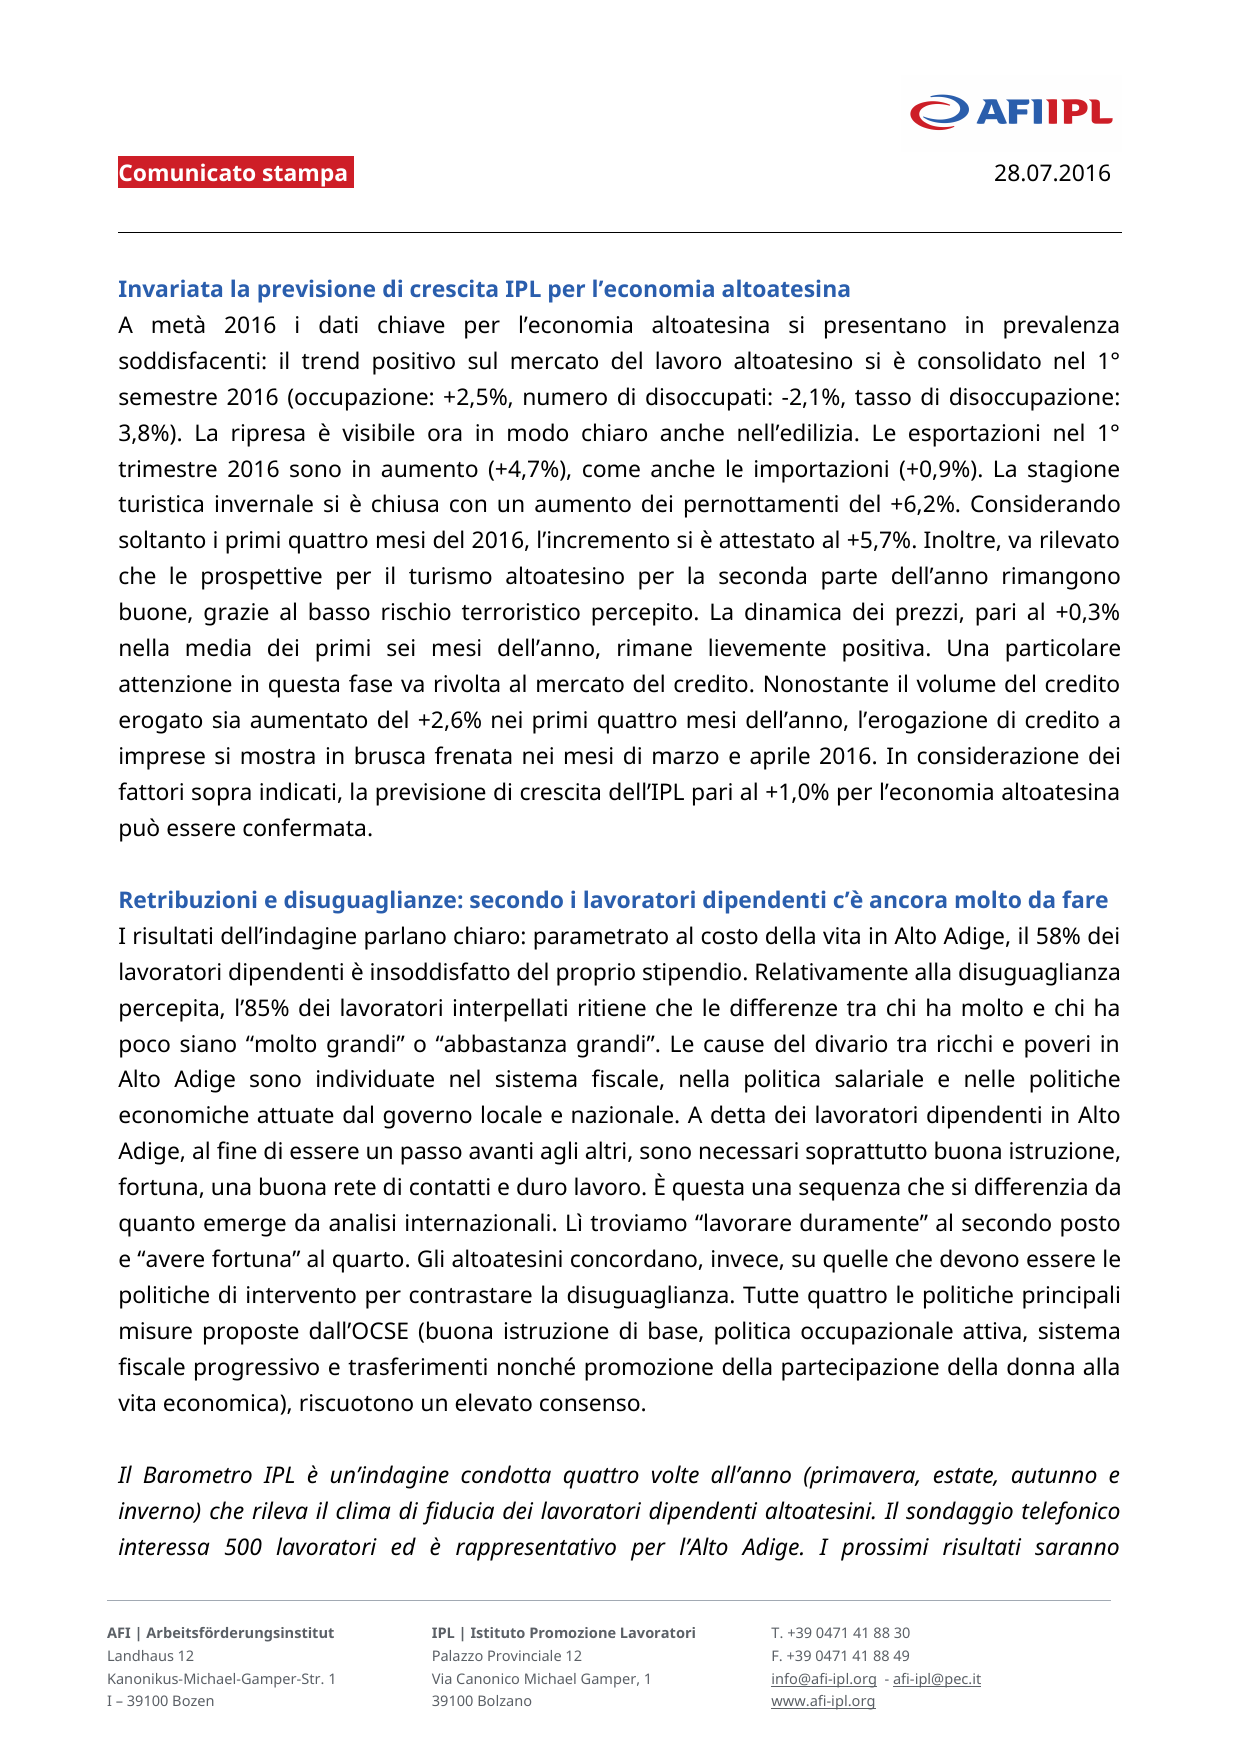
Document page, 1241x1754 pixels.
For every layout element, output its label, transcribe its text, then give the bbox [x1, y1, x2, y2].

text Invariata la previsione di crescita IPL per l’economia altoatesina [118, 273, 1122, 304]
picture [901, 75, 1123, 152]
text Retribuzioni e disuguaglianze: secondo i lavoratori dipendenti c’è ancora molto da fare [118, 884, 1122, 915]
text A metà 2016 i dati chiave per l’economia altoatesina si presentano in prevalenza soddisfacenti: il trend positivo sul mercato del lavoro altoatesino si è consolidato nel 1° semestre 2016 (occupazione: +2,5%, numero di disoccupati: -2,1%, tasso di disoccupazione: 3,8%). La ripresa è visibile ora in modo chiaro anche nell’edilizia. Le esportazioni nel 1° trimestre 2016 sono in aumento (+4,7%), come anche le importazioni (+0,9%). La stagione turistica invernale si è chiusa con un aumento dei pernottamenti del +6,2%. Considerando soltanto i primi quattro mesi del 2016, l’incremento si è attestato al +5,7%. Inoltre, va rilevato che le prospettive per il turismo altoatesino per la seconda parte dell’anno rimangono buone, grazie al basso rischio terroristico percepito. La dinamica dei prezzi, pari al +0,3% nella media dei primi sei mesi dell’anno, rimane lievemente positiva. Una particolare attenzione in questa fase va rivolta al mercato del credito. Nonostante il volume del credito erogato sia aumentato del +2,6% nei primi quattro mesi dell’anno, l’erogazione di credito a imprese si mostra in brusca frenata nei mesi di marzo e aprile 2016. In considerazione dei fattori sopra indicati, la previsione di crescita dell’IPL pari al +1,0% per l’economia altoatesina può essere confermata. [118, 309, 1122, 843]
text I risultati dell’indagine parlano chiaro: parametrato al costo della vita in Alto Adige, il 58% dei lavoratori dipendenti è insoddisfatto del proprio stipendio. Relativamente alla disuguaglianza percepita, l’85% dei lavoratori interpellati ritiene che le differenze tra chi ha molto e chi ha poco siano “molto grandi” o “abbastanza grandi”. Le cause del divario tra ricchi e poveri in Alto Adige sono individuate nel sistema fiscale, nella politica salariale e nelle politiche economiche attuate dal governo locale e nazionale. A detta dei lavoratori dipendenti in Alto Adige, al fine di essere un passo avanti agli altri, sono necessari soprattutto buona istruzione, fortuna, una buona rete di contatti e duro lavoro. È questa una sequenza che si differenzia da quanto emerge da analisi internazionali. Lì troviamo “lavorare duramente” al secondo posto e “avere fortuna” al quarto. Gli altoatesini concordano, invece, su quelle che devono essere le politiche di intervento per contrastare la disuguaglianza. Tutte quattro le politiche principali misure proposte dall’OCSE (buona istruzione di base, politica occupazionale attiva, sistema fiscale progressivo e trasferimenti nonché promozione della partecipazione della donna alla vita economica), riscuotono un elevato consenso. [118, 920, 1122, 1418]
